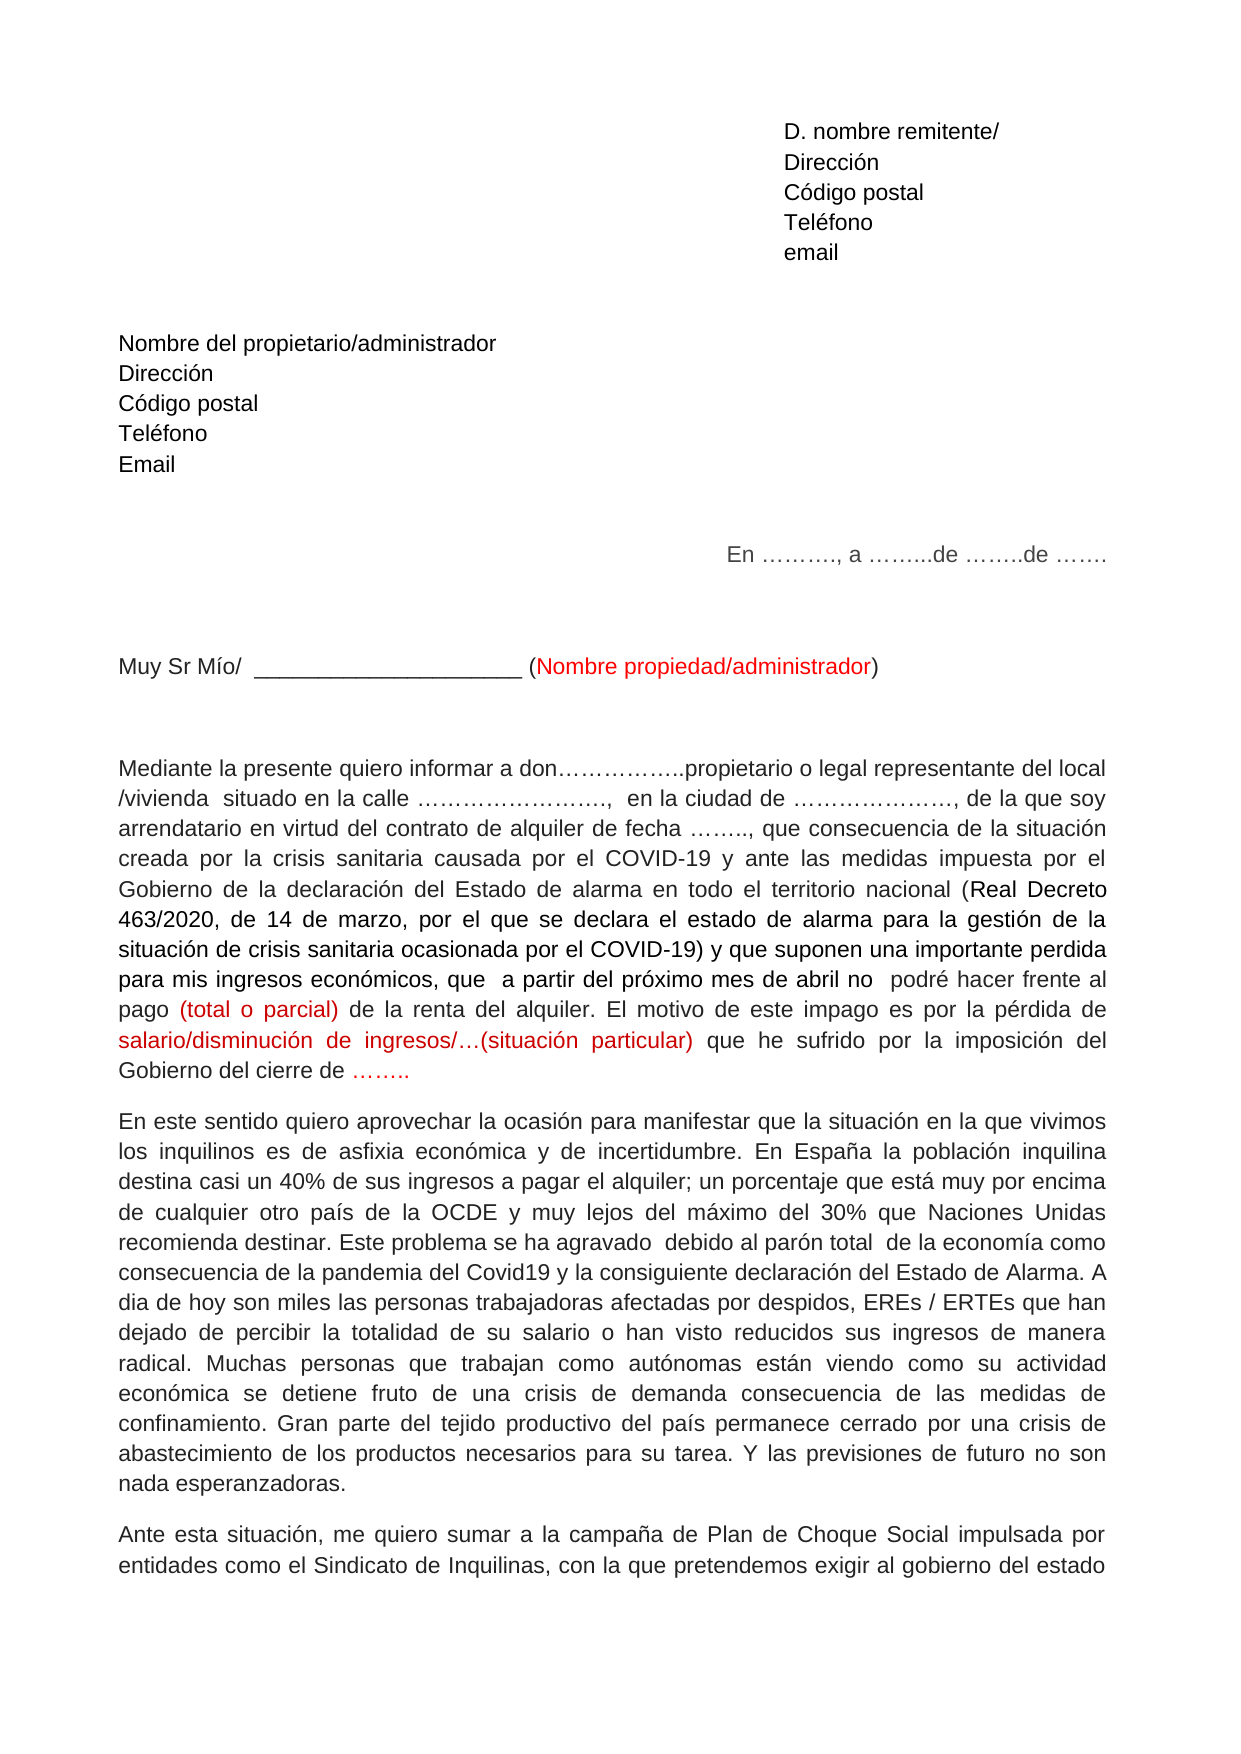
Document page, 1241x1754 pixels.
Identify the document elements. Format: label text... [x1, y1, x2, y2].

text Teléfono [118, 420, 1107, 447]
text Código postal [118, 390, 1107, 416]
text Muy Sr Mío/ _____________________ (Nombre propiedad/administrador) [118, 653, 1107, 679]
text Mediante la presente quiero informar a don……………..propietario o legal representante del local /vivienda situado en la calle ……………………., en la ciudad de …………………, de la que soy arrendatario en virtud del contrato de alquiler de fecha …….., que consecuencia de la situación creada por la crisis sanitaria causada por el COVID-19 y ante las medidas impuesta por el Gobierno de la declaración del Estado de alarma en todo el territorio nacional (Real Decreto 463/2020, de 14 de marzo, por el que se declara el estado de alarma para la gestión de la situación de crisis sanitaria ocasionada por el COVID-19) y que suponen una importante perdida para mis ingresos económicos, que a partir del próximo mes de abril no podré hacer frente al pago (total o parcial) de la renta del alquiler. El motivo de este impago es por la pérdida de salario/disminución de ingresos/…(situación particular) que he sufrido por la imposición del Gobierno del cierre de …….. [118, 755, 1107, 1083]
text Nombre del propietario/administrador [118, 330, 1107, 356]
text Dirección [784, 148, 1107, 175]
text En ………., a ……...de ……..de ……. [591, 541, 1107, 567]
text Código postal [784, 179, 1107, 205]
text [118, 1521, 1107, 1578]
text Dirección [118, 360, 1107, 386]
text En este sentido quiero aprovechar la ocasión para manifestar que la situación en la que vivimos los inquilinos es de asfixia económica y de incertidumbre. En España la población inquilina destina casi un 40% de sus ingresos a pagar el alquiler; un porcentaje que está muy por encima de cualquier otro país de la OCDE y muy lejos del máximo del 30% que Naciones Unidas recomienda destinar. Este problema se ha agravado debido al parón total de la economía como consecuencia de la pandemia del Covid19 y la consiguiente declaración del Estado de Alarma. A dia de hoy son miles las personas trabajadoras afectadas por despidos, EREs / ERTEs que han dejado de percibir la totalidad de su salario o han visto reducidos sus ingresos de manera radical. Muchas personas que trabajan como autónomas están viendo como su actividad económica se detiene fruto de una crisis de demanda consecuencia de las medidas de confinamiento. Gran parte del tejido productivo del país permanece cerrado por una crisis de abastecimiento de los productos necesarios para su tarea. Y las previsiones de futuro no son nada esperanzadoras. [118, 1108, 1107, 1497]
text D. nombre remitente/ [784, 118, 1107, 144]
text Email [118, 451, 1107, 477]
text email [784, 239, 1107, 265]
text Teléfono [784, 209, 1107, 235]
